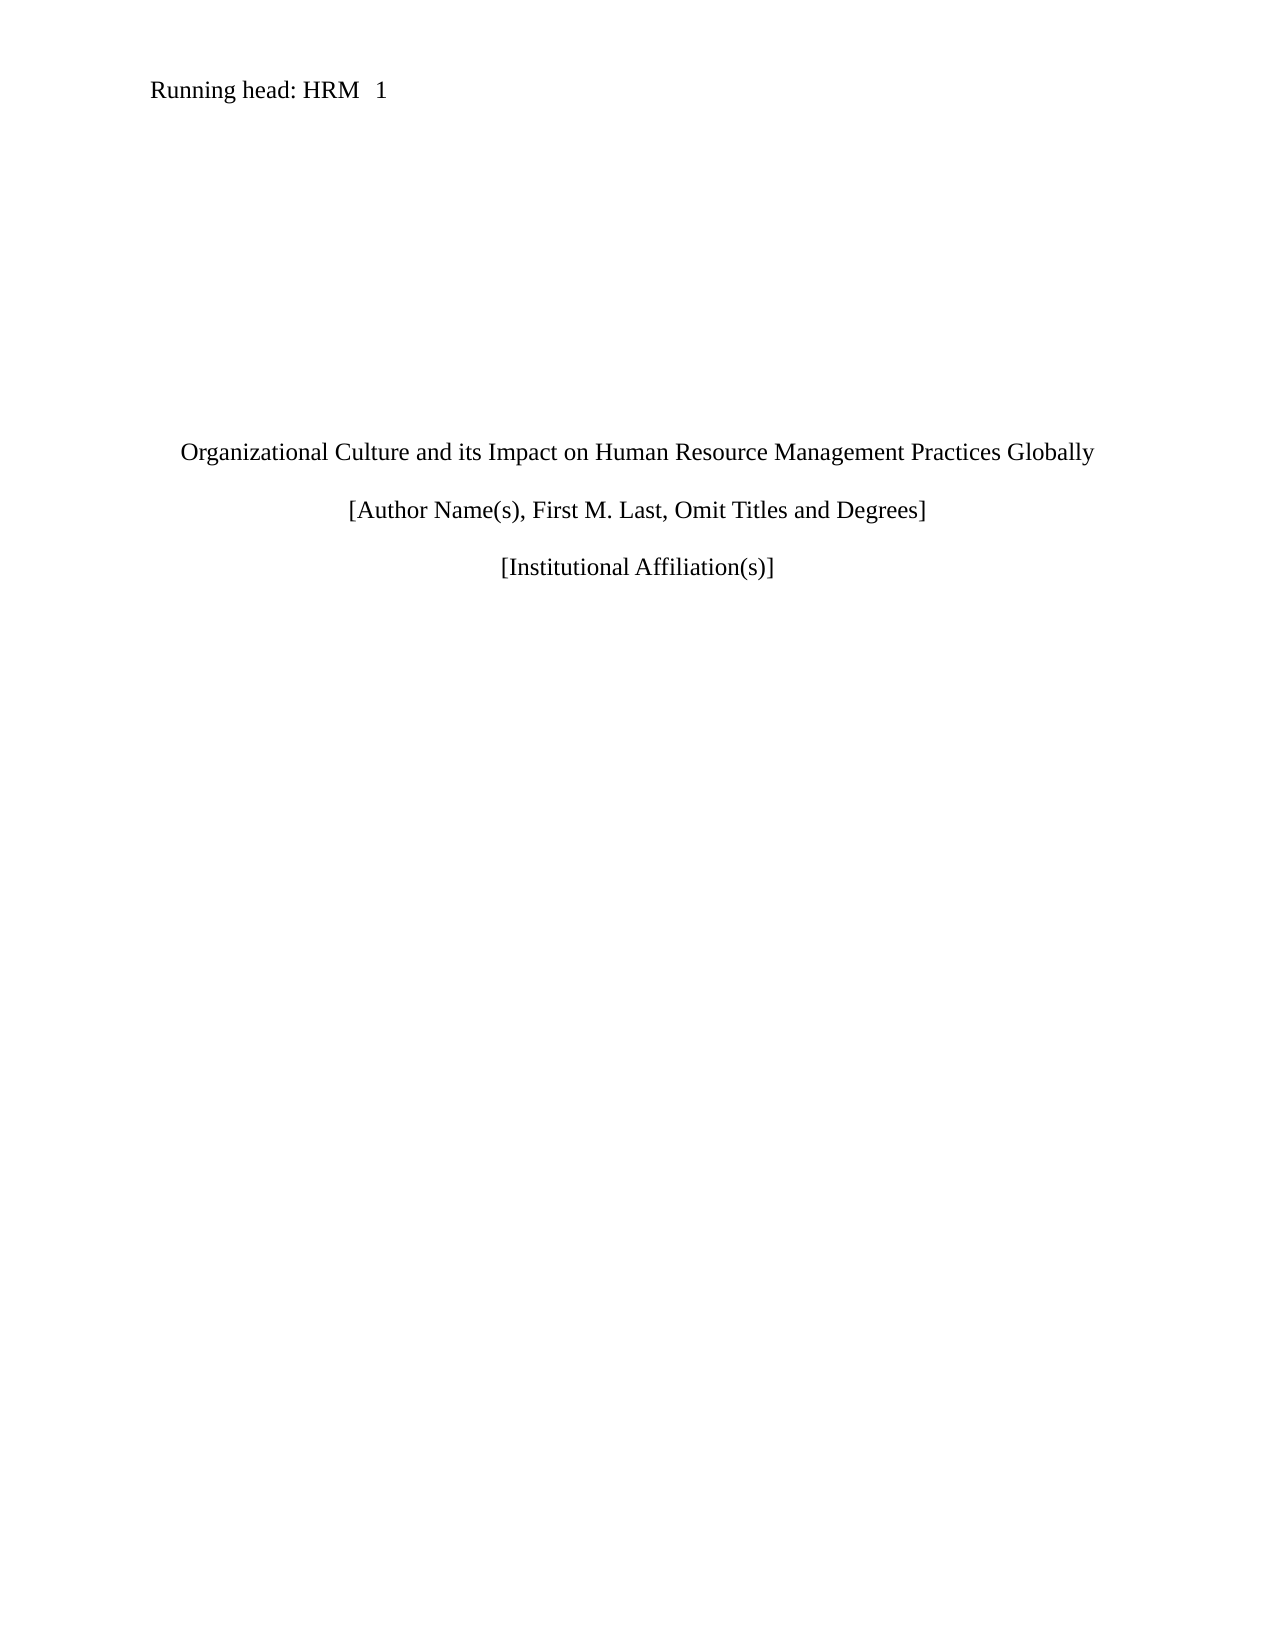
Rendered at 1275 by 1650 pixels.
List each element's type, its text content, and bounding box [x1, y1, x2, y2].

title Organizational Culture and its Impact on Human Resource Management Practices Globally [150, 437, 1125, 466]
